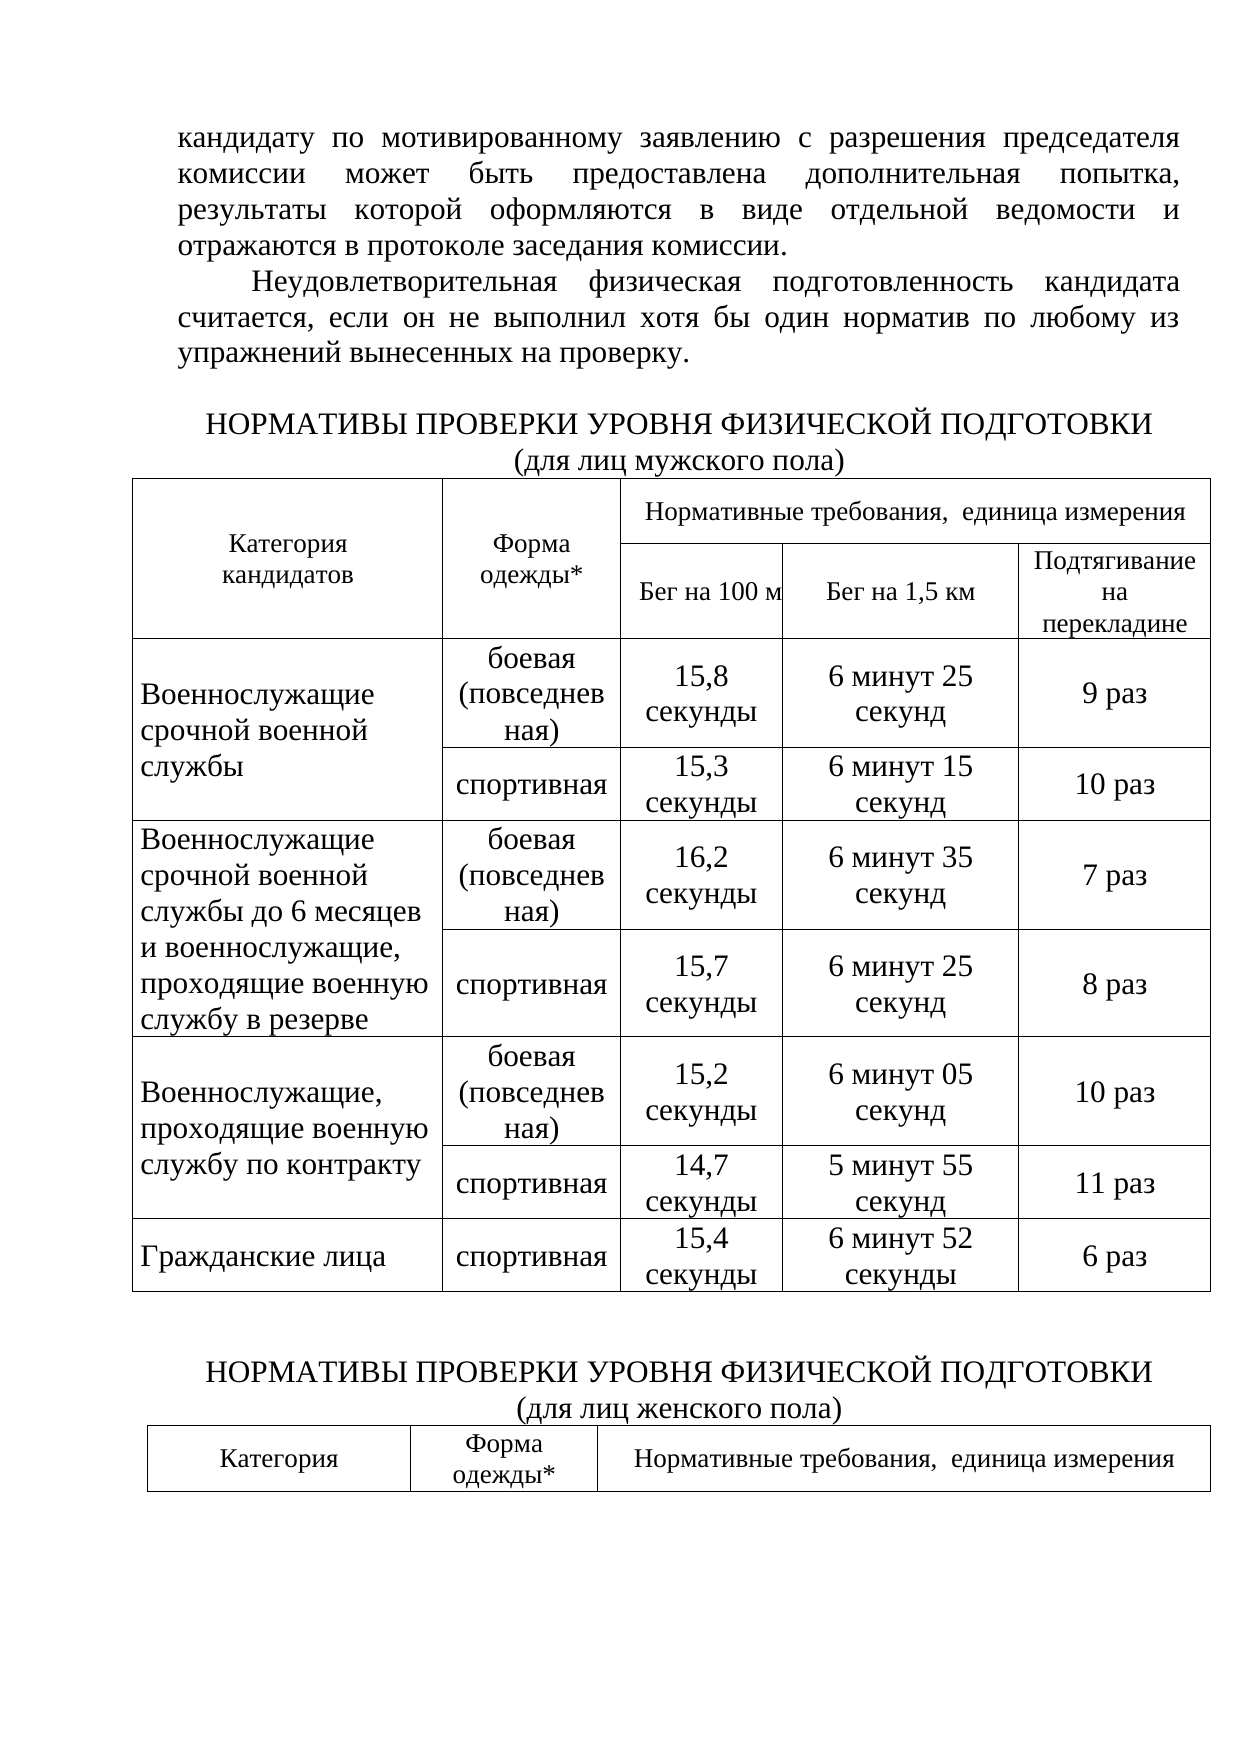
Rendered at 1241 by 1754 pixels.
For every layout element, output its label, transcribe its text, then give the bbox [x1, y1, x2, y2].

table_header Форма одежды* [443, 479, 620, 638]
text (для лиц женского пола) [177, 1389, 1181, 1425]
table_cell 15,2 секунды [621, 1037, 782, 1145]
table_cell Бег на [783, 544, 1018, 638]
table_cell Гражданские лица [133, 1219, 442, 1291]
table_cell спортивная [443, 748, 620, 819]
table_cell 6 минут 35 секунд [783, 821, 1018, 928]
table_cell 15,7 секунды [621, 930, 782, 1036]
table_cell 10 раз [1019, 1037, 1210, 1145]
text Неудовлетворительная физическая подготовленность кандидата считается, если он не выполнил хотя бы один норматив по любому из упражнений вынесенных на проверку. [177, 262, 1181, 370]
table_cell 10 раз [1019, 748, 1210, 819]
table_cell Военнослужащие срочной военной службы [133, 639, 442, 819]
table_cell 15,4 секунды [621, 1219, 782, 1291]
table_header Нормативные требования, единица измерения [598, 1426, 1210, 1491]
text НОРМАТИВЫ ПРОВЕРКИ УРОВНЯ ФИЗИЧЕСКОЙ ПОДГОТОВКИ [177, 1353, 1181, 1389]
table_cell боевая (повседневная) [443, 639, 620, 747]
table_cell 6 минут 52 секунды [783, 1219, 1018, 1291]
table_cell 9 раз [1019, 639, 1210, 747]
table_header Нормативные требования, единица измерения [621, 479, 1210, 543]
table_cell 16,2 секунды [621, 821, 782, 928]
table_cell 6 минут 25 секунд [783, 930, 1018, 1036]
table_cell 11 раз [1019, 1146, 1210, 1218]
table_cell боевая (повседневная) [443, 821, 620, 928]
table_cell Подтягивание на перекладине [1019, 544, 1210, 638]
table_cell спортивная [443, 930, 620, 1036]
table_cell Военнослужащие, проходящие военную службу по контракту [133, 1037, 442, 1218]
table_header Форма одежды* [411, 1426, 597, 1491]
table_cell 5 минут 55 секунд [783, 1146, 1018, 1218]
table_cell Бег на [621, 544, 782, 638]
text НОРМАТИВЫ ПРОВЕРКИ УРОВНЯ ФИЗИЧЕСКОЙ ПОДГОТОВКИ [177, 406, 1181, 442]
table_header Категория кандидатов [133, 479, 442, 638]
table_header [148, 1426, 410, 1491]
table_cell 15,8 секунды [621, 639, 782, 747]
table_cell 8 раз [1019, 930, 1210, 1036]
table_cell Военнослужащие срочной военной службы до 6 месяцев и военнослужащие, проходящие военную службу в резерве [133, 821, 442, 1036]
table_cell боевая (повседневная) [443, 1037, 620, 1145]
table_cell 6 раз [1019, 1219, 1210, 1291]
table_cell 7 раз [1019, 821, 1210, 928]
table_cell 6 минут 25 секунд [783, 639, 1018, 747]
table_cell 14,7 секунды [621, 1146, 782, 1218]
text (для лиц мужского пола) [177, 442, 1181, 477]
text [177, 118, 1181, 262]
table_cell спортивная [443, 1219, 620, 1291]
table_cell 6 минут 05 секунд [783, 1037, 1018, 1145]
table_cell 6 минут 15 секунд [783, 748, 1018, 819]
table_cell 15,3 секунды [621, 748, 782, 819]
table_cell спортивная [443, 1146, 620, 1218]
